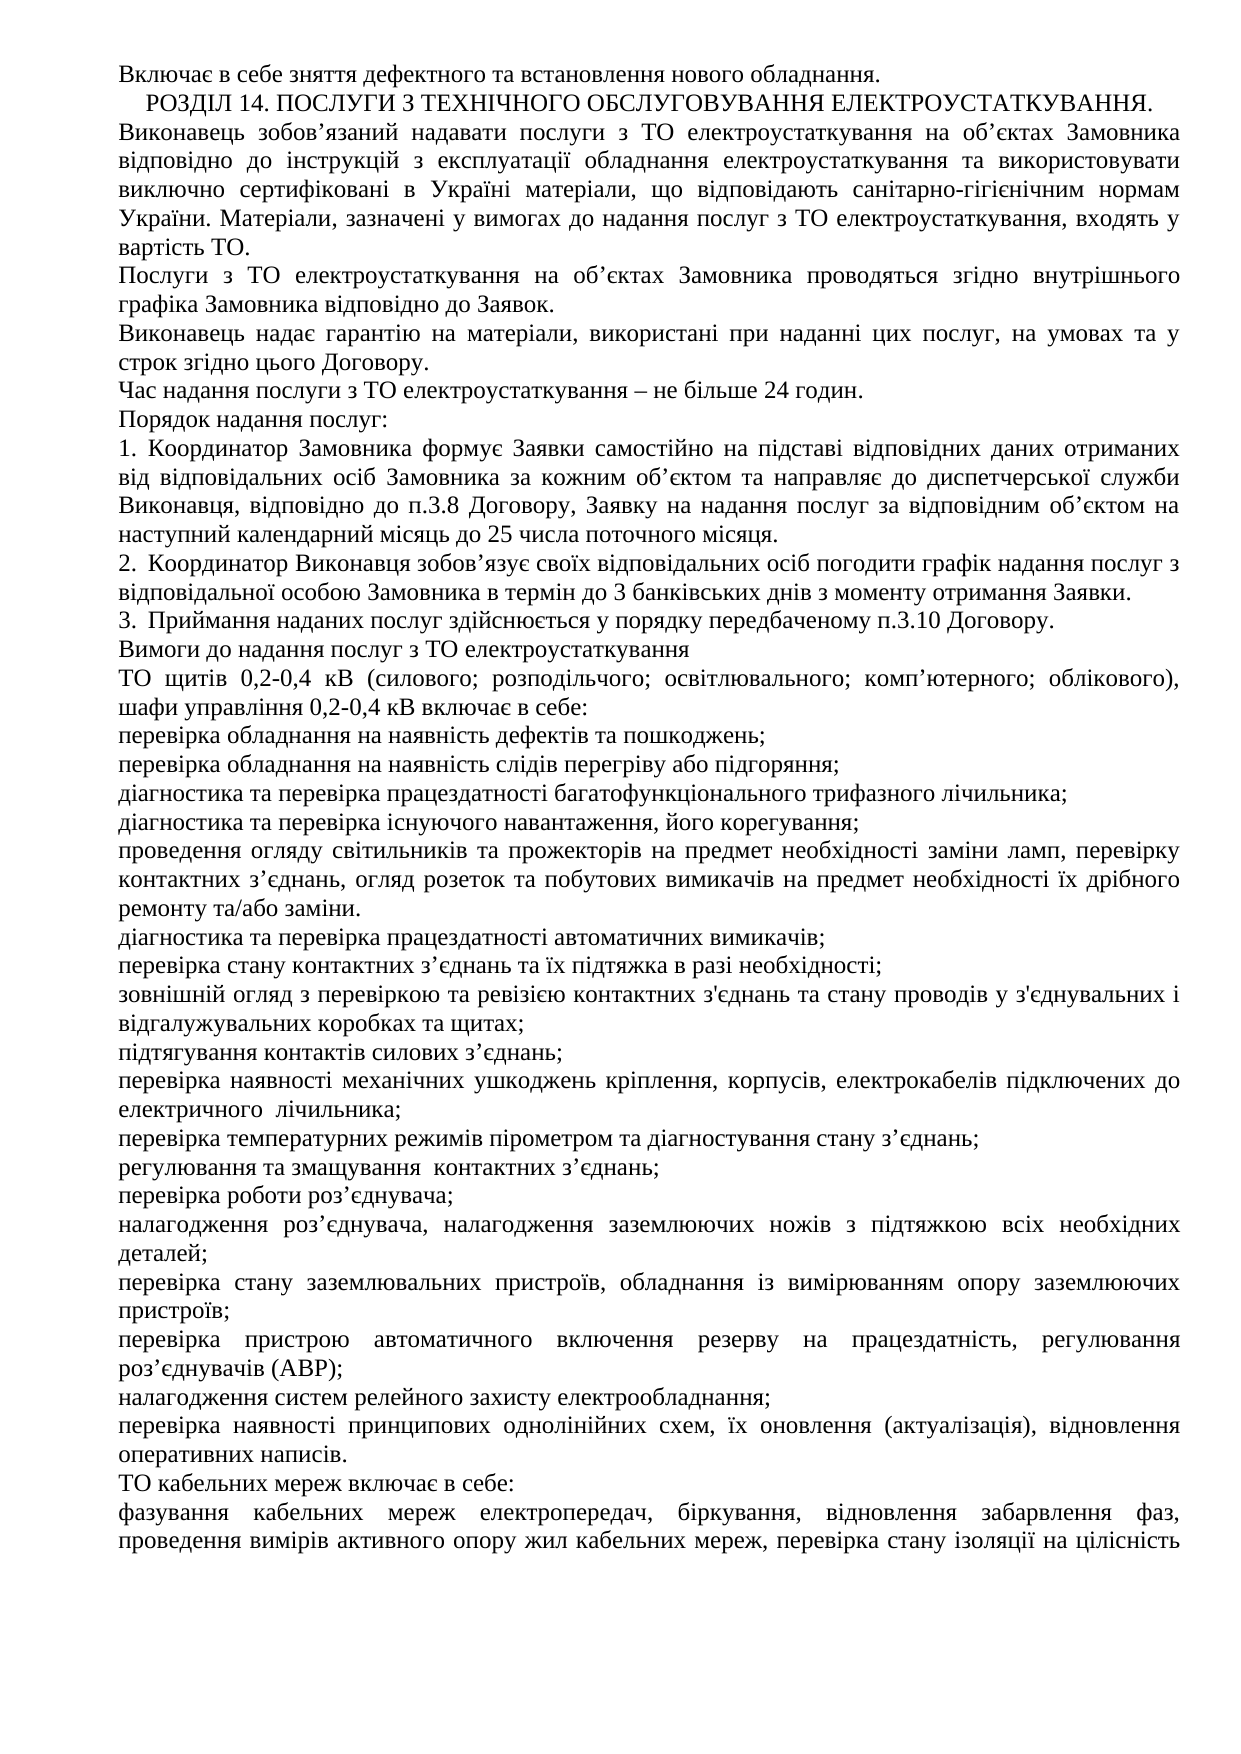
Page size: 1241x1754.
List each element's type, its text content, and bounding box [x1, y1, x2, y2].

text налагодження роз’єднувача, налагодження заземлюючих ножів з підтяжкою всіх необхідних деталей; [118, 1209, 1181, 1267]
text Порядок надання послуг: [118, 404, 1181, 433]
text перевірка обладнання на наявність слідів перегріву або підгоряння; [118, 749, 1181, 778]
text налагодження систем релейного захисту електрообладнання; [118, 1382, 1181, 1410]
text діагностика та перевірка існуючого навантаження, його корегування; [118, 807, 1181, 835]
text перевірка температурних режимів пірометром та діагностування стану з’єднань; [118, 1123, 1181, 1152]
text перевірка обладнання на наявність дефектів та пошкоджень; [118, 720, 1181, 749]
text Час надання послуги з ТО електроустаткування – не більше 24 годин. [118, 375, 1181, 404]
text Послуги з ТО електроустаткування на об’єктах Замовника проводяться згідно внутрішнього графіка Замовника відповідно до Заявок. [118, 260, 1181, 318]
text діагностика та перевірка працездатності багатофункціонального трифазного лічильника; [118, 778, 1181, 807]
text РОЗДІЛ 14. ПОСЛУГИ З ТЕХНІЧНОГО ОБСЛУГОВУВАННЯ ЕЛЕКТРОУСТАТКУВАННЯ. [118, 88, 1181, 117]
text 3. Приймання наданих послуг здійснюється у порядку передбаченому п.3.10 Договору. [118, 605, 1181, 634]
text діагностика та перевірка працездатності автоматичних вимикачів; [118, 922, 1181, 950]
text перевірка роботи роз’єднувача; [118, 1180, 1181, 1209]
text перевірка стану заземлювальних пристроїв, обладнання із вимірюванням опору заземлюючих пристроїв; [118, 1267, 1181, 1324]
text підтягування контактів силових з’єднань; [118, 1037, 1181, 1065]
text Виконавець надає гарантію на матеріали, використані при наданні цих послуг, на умовах та у строк згідно цього Договору. [118, 318, 1181, 375]
text 2. Координатор Виконавця зобов’язує своїх відповідальних осіб погодити графік надання послуг з відповідальної особою Замовника в термін до 3 банківських днів з моменту отримання Заявки. [118, 548, 1181, 605]
text регулювання та змащування контактних з’єднань; [118, 1152, 1181, 1180]
text перевірка наявності принципових однолінійних схем, їх оновлення (актуалізація), відновлення оперативних написів. [118, 1410, 1181, 1468]
text Виконавець зобов’язаний надавати послуги з ТО електроустаткування на об’єктах Замовника відповідно до інструкцій з експлуатації обладнання електроустаткування та використовувати виключно сертифіковані в Україні матеріали, що відповідають санітарно-гігієнічним нормам України. Матеріали, зазначені у вимогах до надання послуг з ТО електроустаткування, входять у вартість ТО. [118, 117, 1181, 260]
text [118, 1497, 1181, 1554]
text зовнішній огляд з перевіркою та ревізією контактних з'єднань та стану проводів у з'єднувальних і відгалужувальних коробках та щитах; [118, 979, 1181, 1037]
text ТО щитів 0,2-0,4 кВ (силового; розподільчого; освітлювального; комп’ютерного; облікового), шафи управління 0,2-0,4 кВ включає в себе: [118, 663, 1181, 720]
text перевірка пристрою автоматичного включення резерву на працездатність, регулювання роз’єднувачів (АВР); [118, 1324, 1181, 1382]
text 1. Координатор Замовника формує Заявки самостійно на підставі відповідних даних отриманих від відповідальних осіб Замовника за кожним об’єктом та направляє до диспетчерської служби Виконавця, відповідно до п.3.8 Договору, Заявку на надання послуг за відповідним об’єктом на наступний календарний місяць до 25 числа поточного місяця. [118, 433, 1181, 548]
text ТО кабельних мереж включає в себе: [118, 1468, 1181, 1497]
text перевірка стану контактних з’єднань та їх підтяжка в разі необхідності; [118, 950, 1181, 979]
text перевірка наявності механічних ушкоджень кріплення, корпусів, електрокабелів підключених до електричного лічильника; [118, 1065, 1181, 1123]
text Включає в себе зняття дефектного та встановлення нового обладнання. [118, 59, 1181, 88]
text проведення огляду світильників та прожекторів на предмет необхідності заміни ламп, перевірку контактних з’єднань, огляд розеток та побутових вимикачів на предмет необхідності їх дрібного ремонту та/або заміни. [118, 835, 1181, 922]
text Вимоги до надання послуг з ТО електроустаткування [118, 634, 1181, 663]
